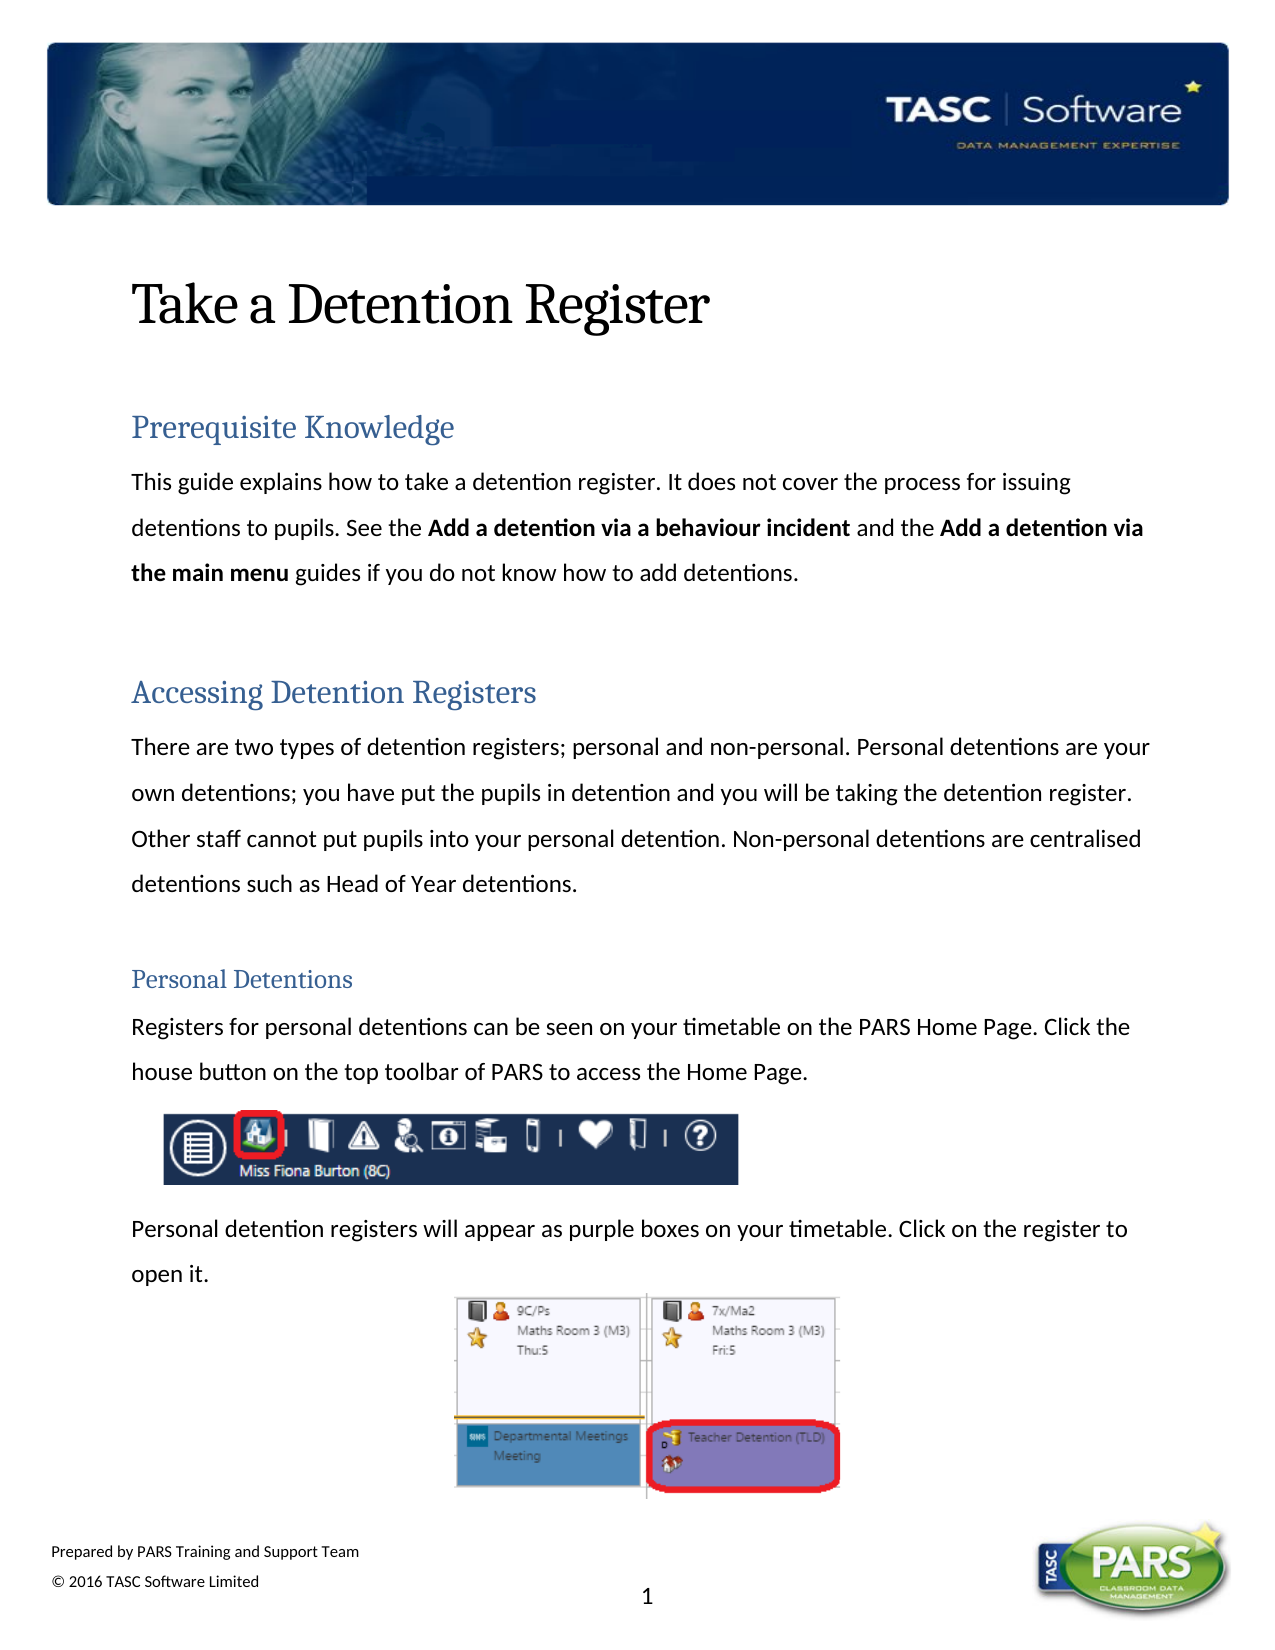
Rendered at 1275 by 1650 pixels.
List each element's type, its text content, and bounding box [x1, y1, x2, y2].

subtitle Accessing Detention Registers [131, 674, 1162, 712]
picture [163, 1110, 739, 1185]
text Registers for personal detentions can be seen on your timetable on the PARS Home Page. Click the house button on the top toolbar of PARS to access the Home Page. [131, 1011, 1162, 1087]
picture [1031, 1519, 1232, 1620]
subtitle Personal Detentions [131, 964, 1162, 995]
title Take a Detention Register [131, 271, 1162, 338]
text There are two types of detention registers; personal and non-personal. Personal detentions are your own detentions; you have put the pupils in detention and you will be taking the detention register. Other staff cannot put pupils into your personal detention. Non-personal detentions are centralised detentions such as Head of Year detentions. [131, 731, 1162, 899]
picture [454, 1293, 840, 1499]
subtitle Prerequisite Knowledge [131, 408, 1162, 447]
picture [37, 37, 1238, 211]
text This guide explains how to take a detention register. It does not cover the process for issuing detentions to pupils. See the Add a detention via a behaviour incident and the Add a detention via the main menu guides if you do not know how to add detentions. [131, 466, 1162, 588]
text Personal detention registers will appear as purple boxes on your timetable. Click on the register to open it. [131, 1213, 1162, 1289]
